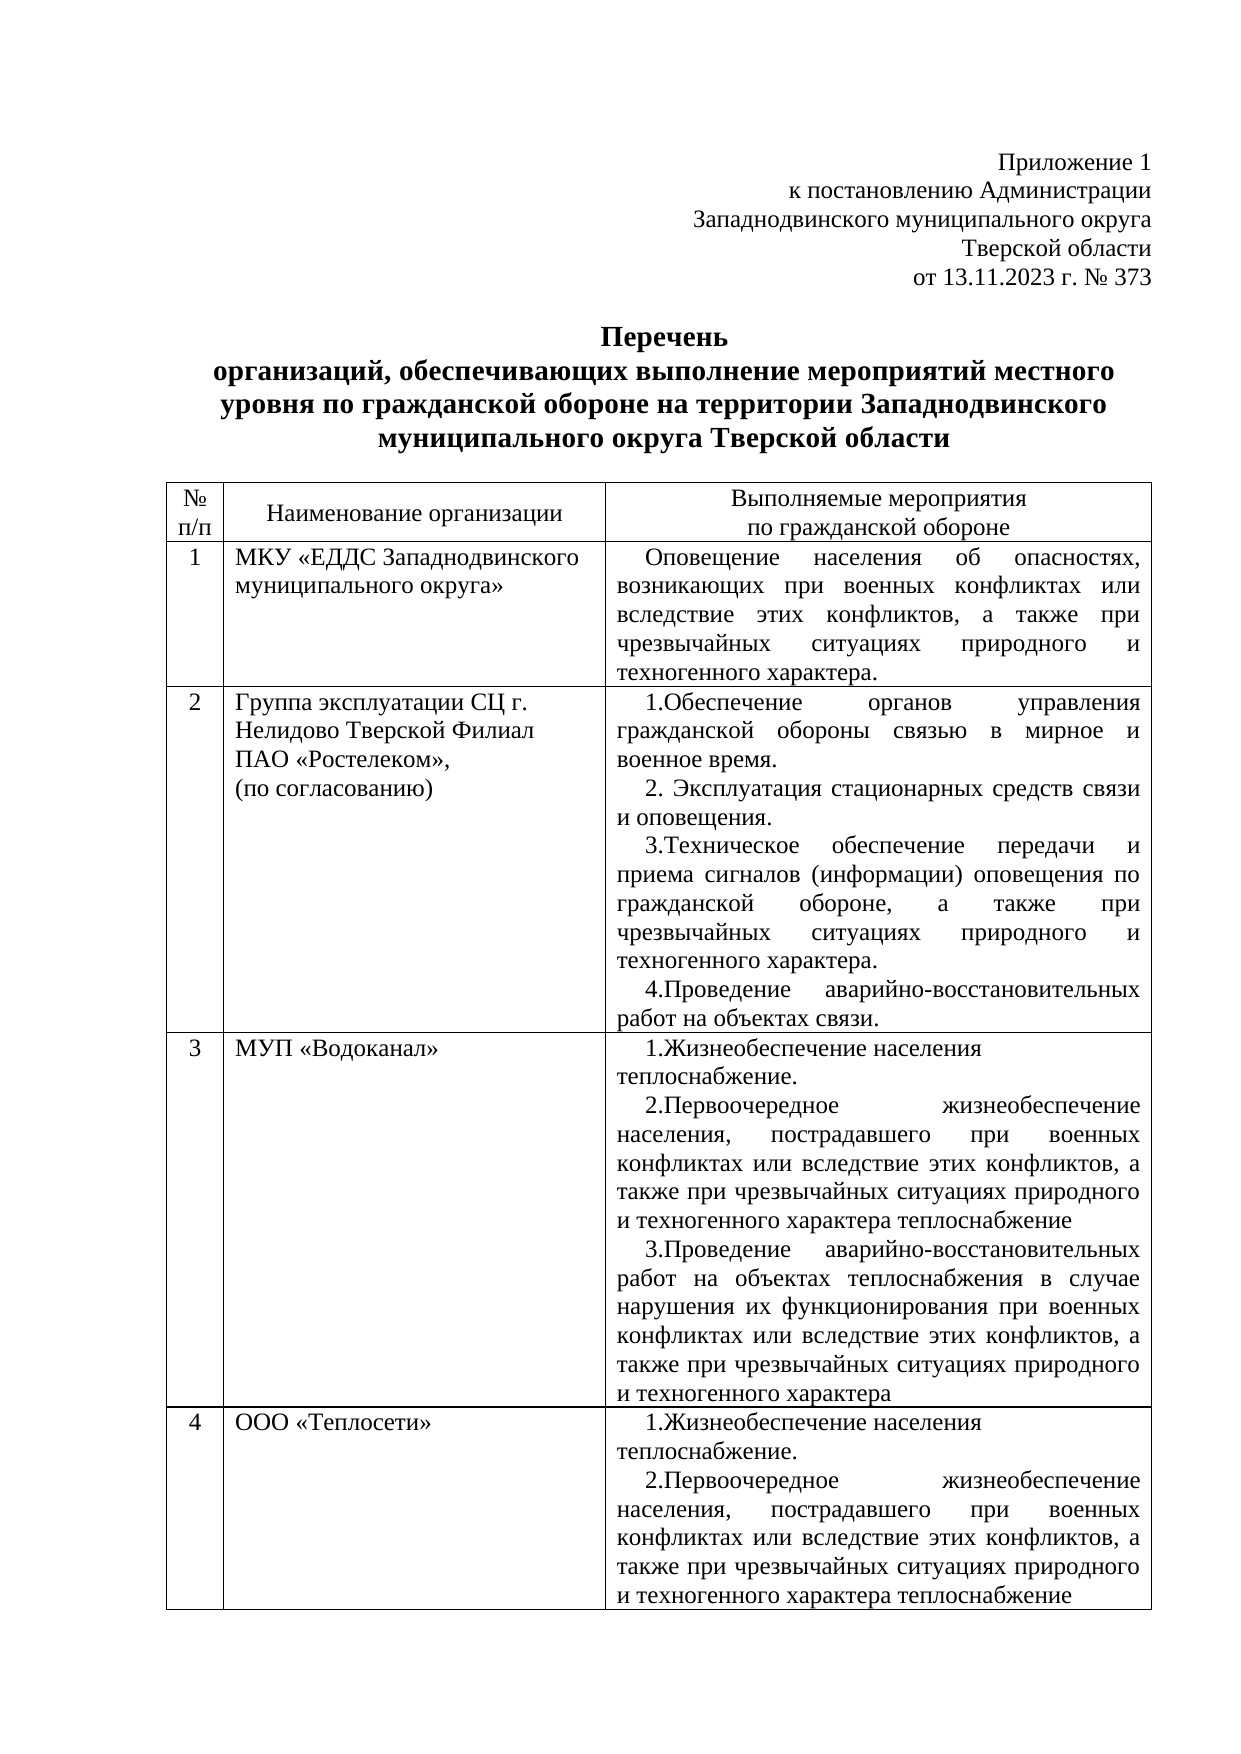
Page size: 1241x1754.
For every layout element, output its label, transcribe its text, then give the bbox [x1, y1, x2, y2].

table_cell Оповещение населения об опасностях, возникающих при военных конфликтах или вследствие этих конфликтов, а также при чрезвычайных ситуациях природного и техногенного характера. [606, 542, 1151, 686]
text Приложение 1 [177, 147, 1152, 176]
table_cell 1 [167, 542, 223, 686]
table_cell 1.Обеспечение органов управления гражданской обороны связью в мирное и военное время. 2. Эксплуатация стационарных средств связи и оповещения. 3.Техническое обеспечение передачи и приема сигналов (информации) оповещения по гражданской обороне, а также при чрезвычайных ситуациях природного и техногенного характера. 4.Проведение аварийно-восстановительных работ на объектах связи. [606, 687, 1151, 1032]
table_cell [606, 1408, 1151, 1609]
text организаций, обеспечивающих выполнение мероприятий местного уровня по гражданской обороне на территории Западнодвинского муниципального округа Тверской области [177, 353, 1152, 453]
table_header № п/п [167, 483, 223, 541]
text Западнодвинского муниципального округа [177, 204, 1152, 233]
table_header Наименование организации [224, 483, 605, 541]
text Перечень [177, 319, 1152, 353]
table_cell МКУ «ЕДДС Западнодвинского муниципального округа» [224, 542, 605, 686]
text от 13.11.2023 г. № 373 [177, 262, 1152, 291]
text к постановлению Администрации [177, 176, 1152, 204]
table_cell Группа эксплуатации СЦ г. Нелидово Тверской Филиал ПАО «Ростелеком», (по согласованию) [224, 687, 605, 1032]
table_cell МУП «Водоканал» [224, 1033, 605, 1406]
table_cell 3 [167, 1033, 223, 1406]
table_cell ООО «Теплосети» [224, 1408, 605, 1609]
table_cell 4 [167, 1408, 223, 1609]
table_cell 2 [167, 687, 223, 1032]
text Тверской области [177, 233, 1152, 262]
table_header Выполняемые мероприятия по гражданской обороне [606, 483, 1151, 541]
